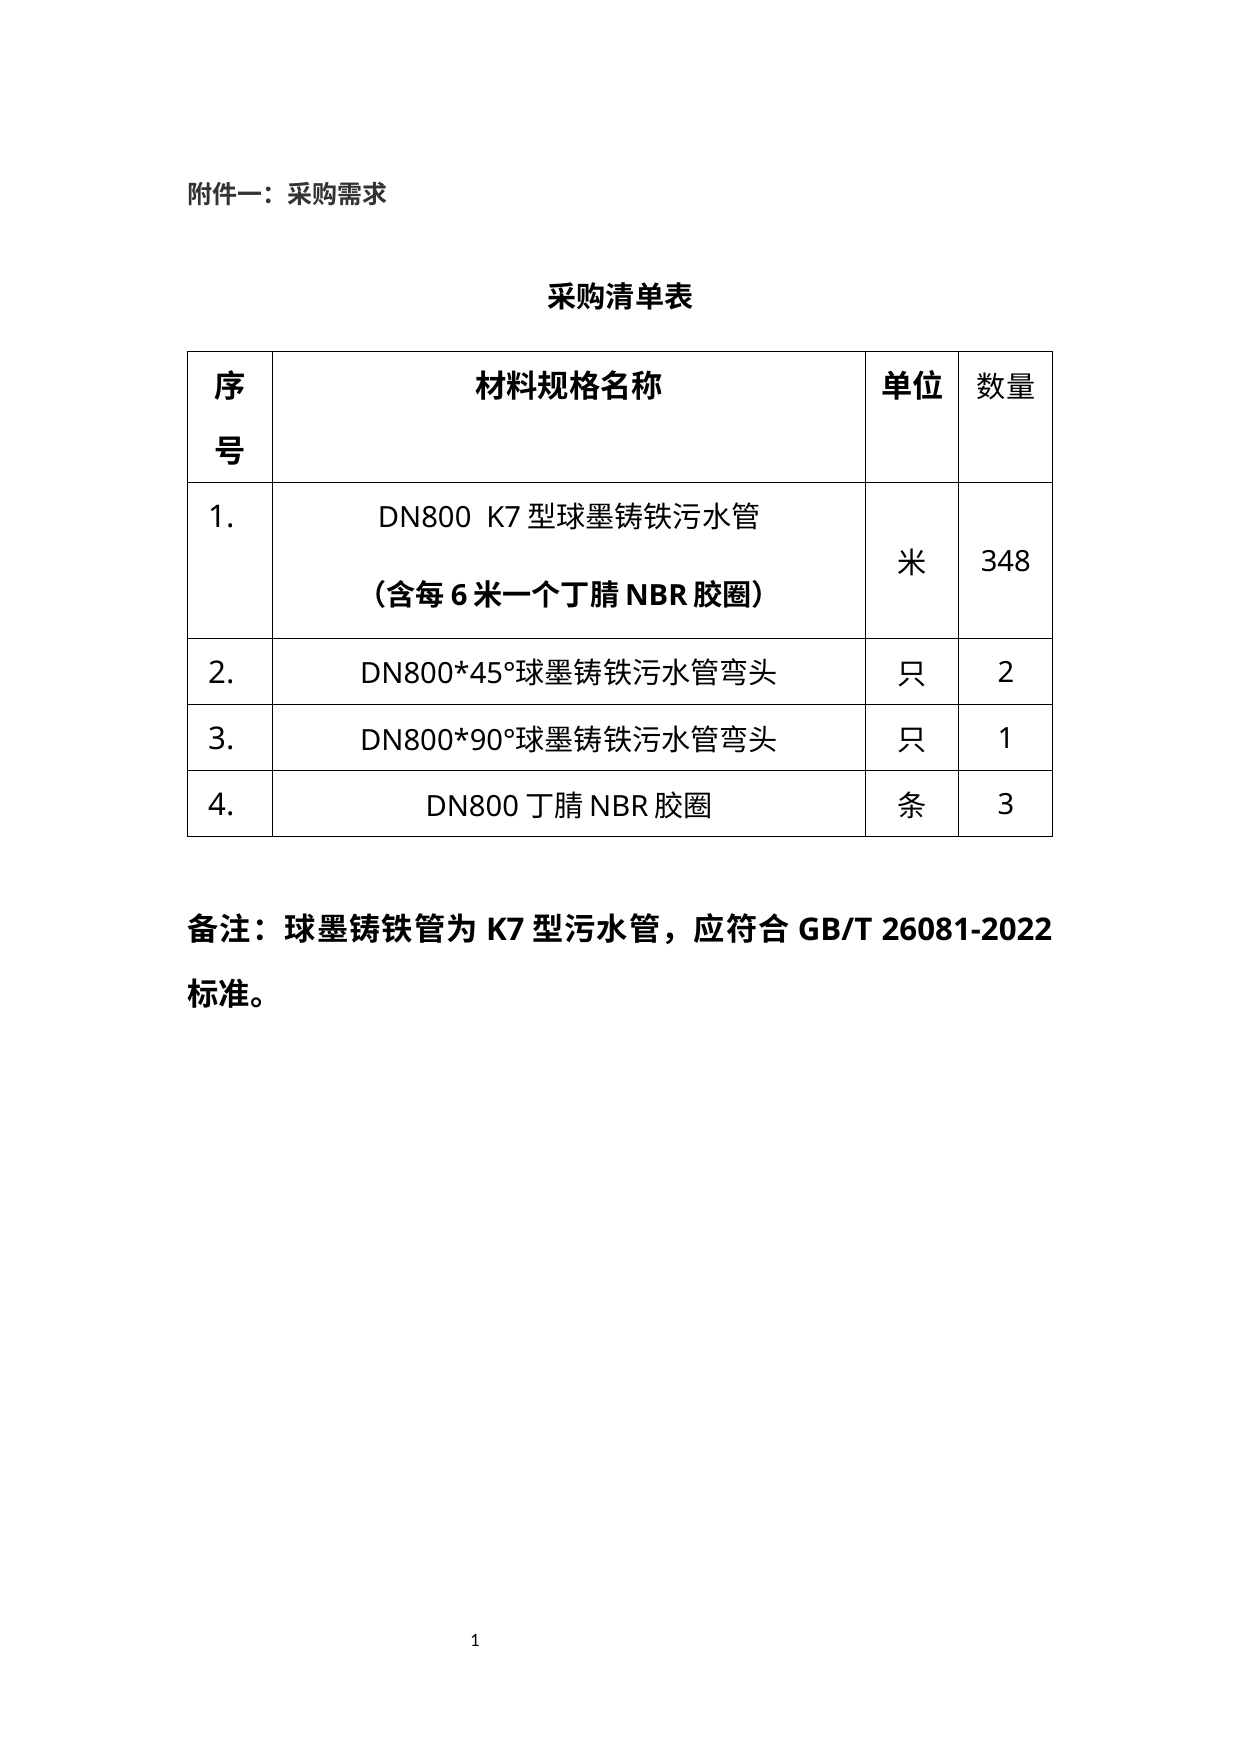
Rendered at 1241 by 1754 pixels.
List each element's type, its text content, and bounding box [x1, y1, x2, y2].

table_cell DN800丁腈NBR胶圈 [273, 771, 865, 836]
text 采购清单表 [187, 266, 1053, 318]
table_cell 只 [866, 639, 958, 704]
table_cell 只 [866, 705, 958, 770]
table_cell 348 [959, 483, 1052, 638]
table_cell 条 [866, 771, 958, 836]
table_cell 2 [959, 639, 1052, 704]
table_cell DN800*90°球墨铸铁污水管弯头 [273, 705, 865, 770]
table_cell [188, 639, 272, 704]
table_cell 3 [959, 771, 1052, 836]
table_cell [188, 483, 272, 638]
table_cell [188, 771, 272, 836]
table_cell 1 [959, 705, 1052, 770]
table_cell DN800*45°球墨铸铁污水管弯头 [273, 639, 865, 704]
table_header 数量 [959, 352, 1052, 482]
table_cell DN800 K7型球墨铸铁污水管 （含每6米一个丁腈NBR胶圈） [273, 483, 865, 638]
text 附件一：采购需求 [187, 162, 1053, 214]
text 备注：球墨铸铁管为K7型污水管，应符合GB/T 26081-2022标准。 [187, 894, 1053, 1024]
table_cell [188, 705, 272, 770]
table_header 材料规格名称 [273, 352, 865, 482]
table_header 单位 [866, 352, 958, 482]
table_cell 米 [866, 483, 958, 638]
table_header 序号 [188, 352, 272, 482]
